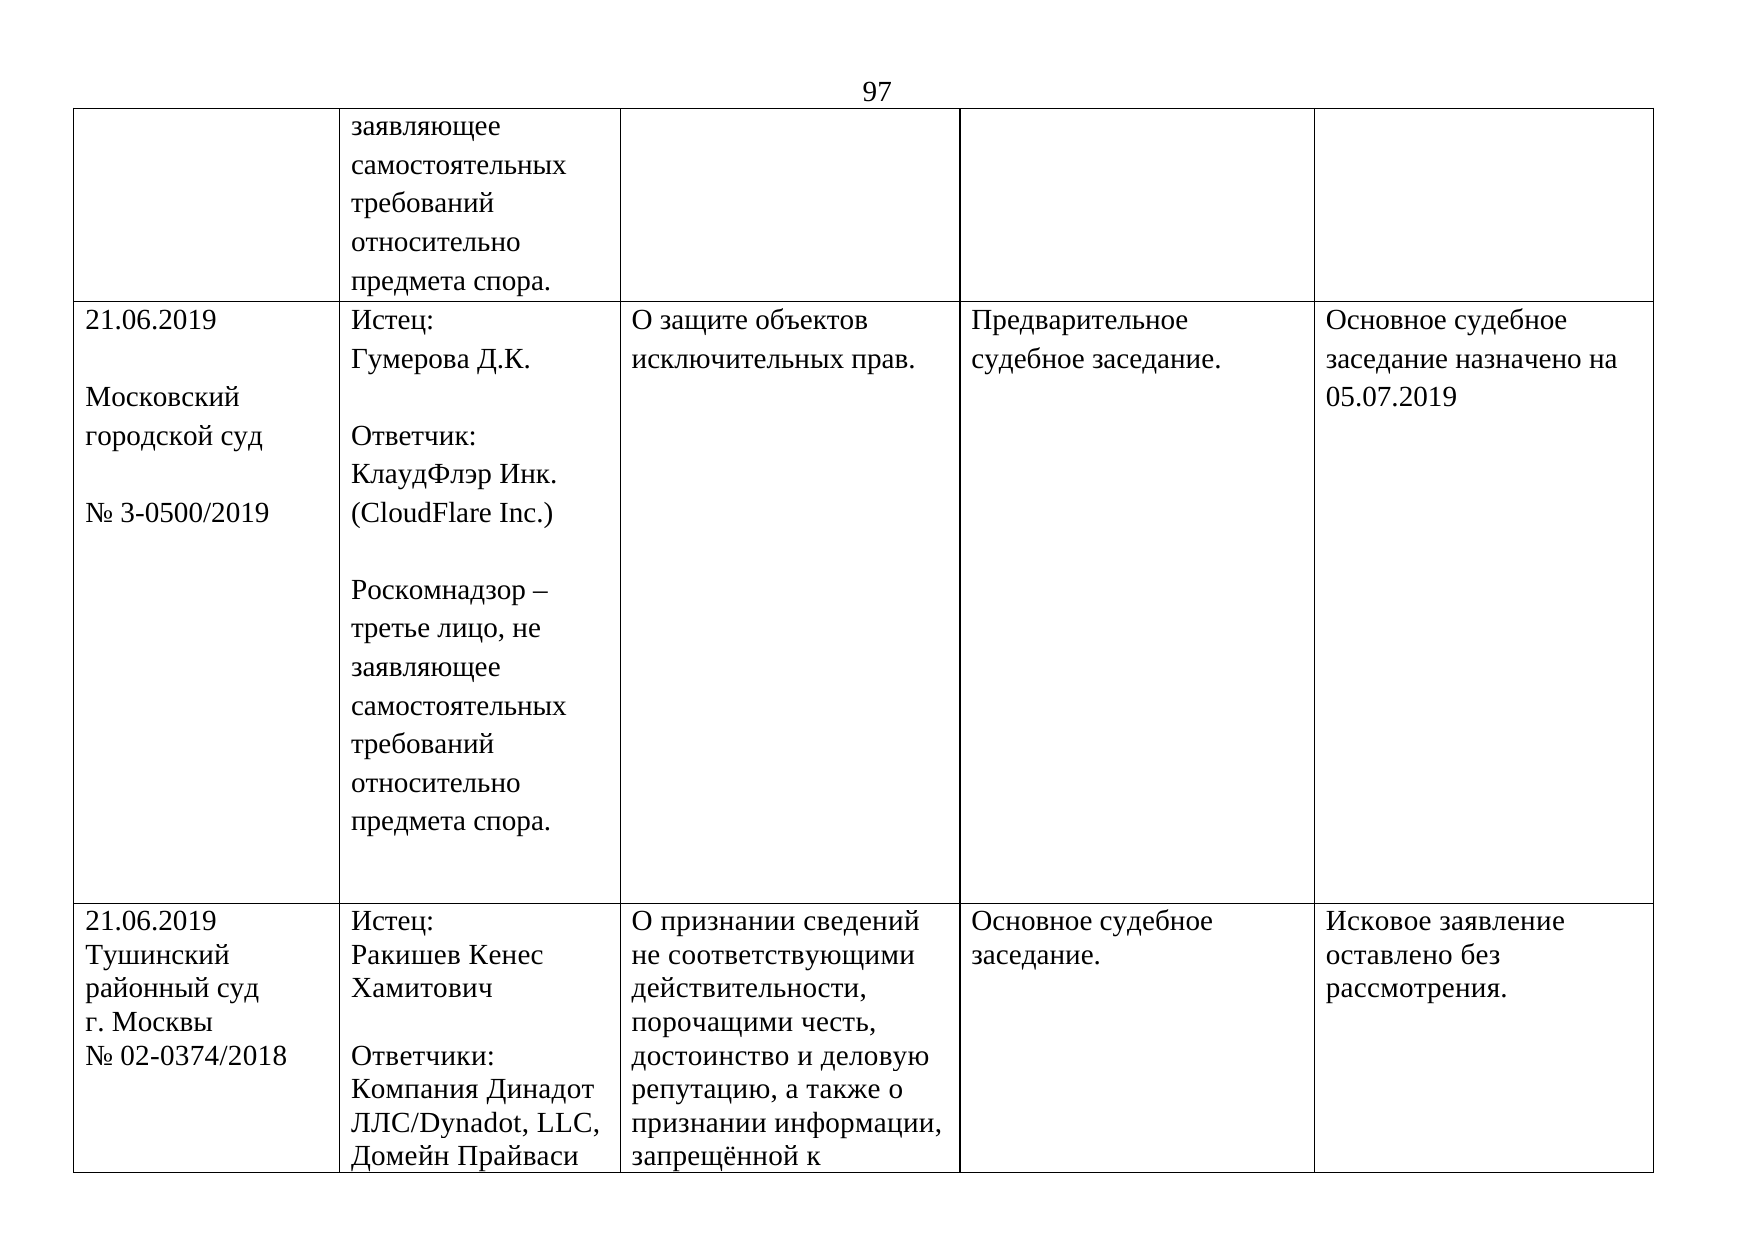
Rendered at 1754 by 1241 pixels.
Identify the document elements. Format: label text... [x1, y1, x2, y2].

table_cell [1315, 109, 1653, 301]
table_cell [621, 109, 959, 301]
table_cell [340, 109, 620, 301]
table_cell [74, 109, 339, 301]
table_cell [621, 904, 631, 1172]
table_cell Предварительное судебное заседание. [961, 302, 1314, 902]
table_cell Истец: Гумерова Д.К. Ответчик: КлаудФлэр Инк. (CloudFlare Inc.) Роскомнадзор – третье лицо, не заявляющее самостоятельных требований относительно предмета спора. [340, 302, 620, 902]
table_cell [340, 904, 620, 1172]
table_cell Основное судебное заседание назначено на 05.07.2019 [1315, 302, 1653, 902]
table_cell 21.06.2019 Московский городской суд № 3-0500/2019 [74, 302, 339, 902]
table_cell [1315, 904, 1653, 1172]
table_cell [961, 904, 1314, 1172]
table_cell О защите объектов исключительных прав. [621, 302, 959, 902]
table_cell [961, 109, 1314, 301]
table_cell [74, 904, 339, 1172]
